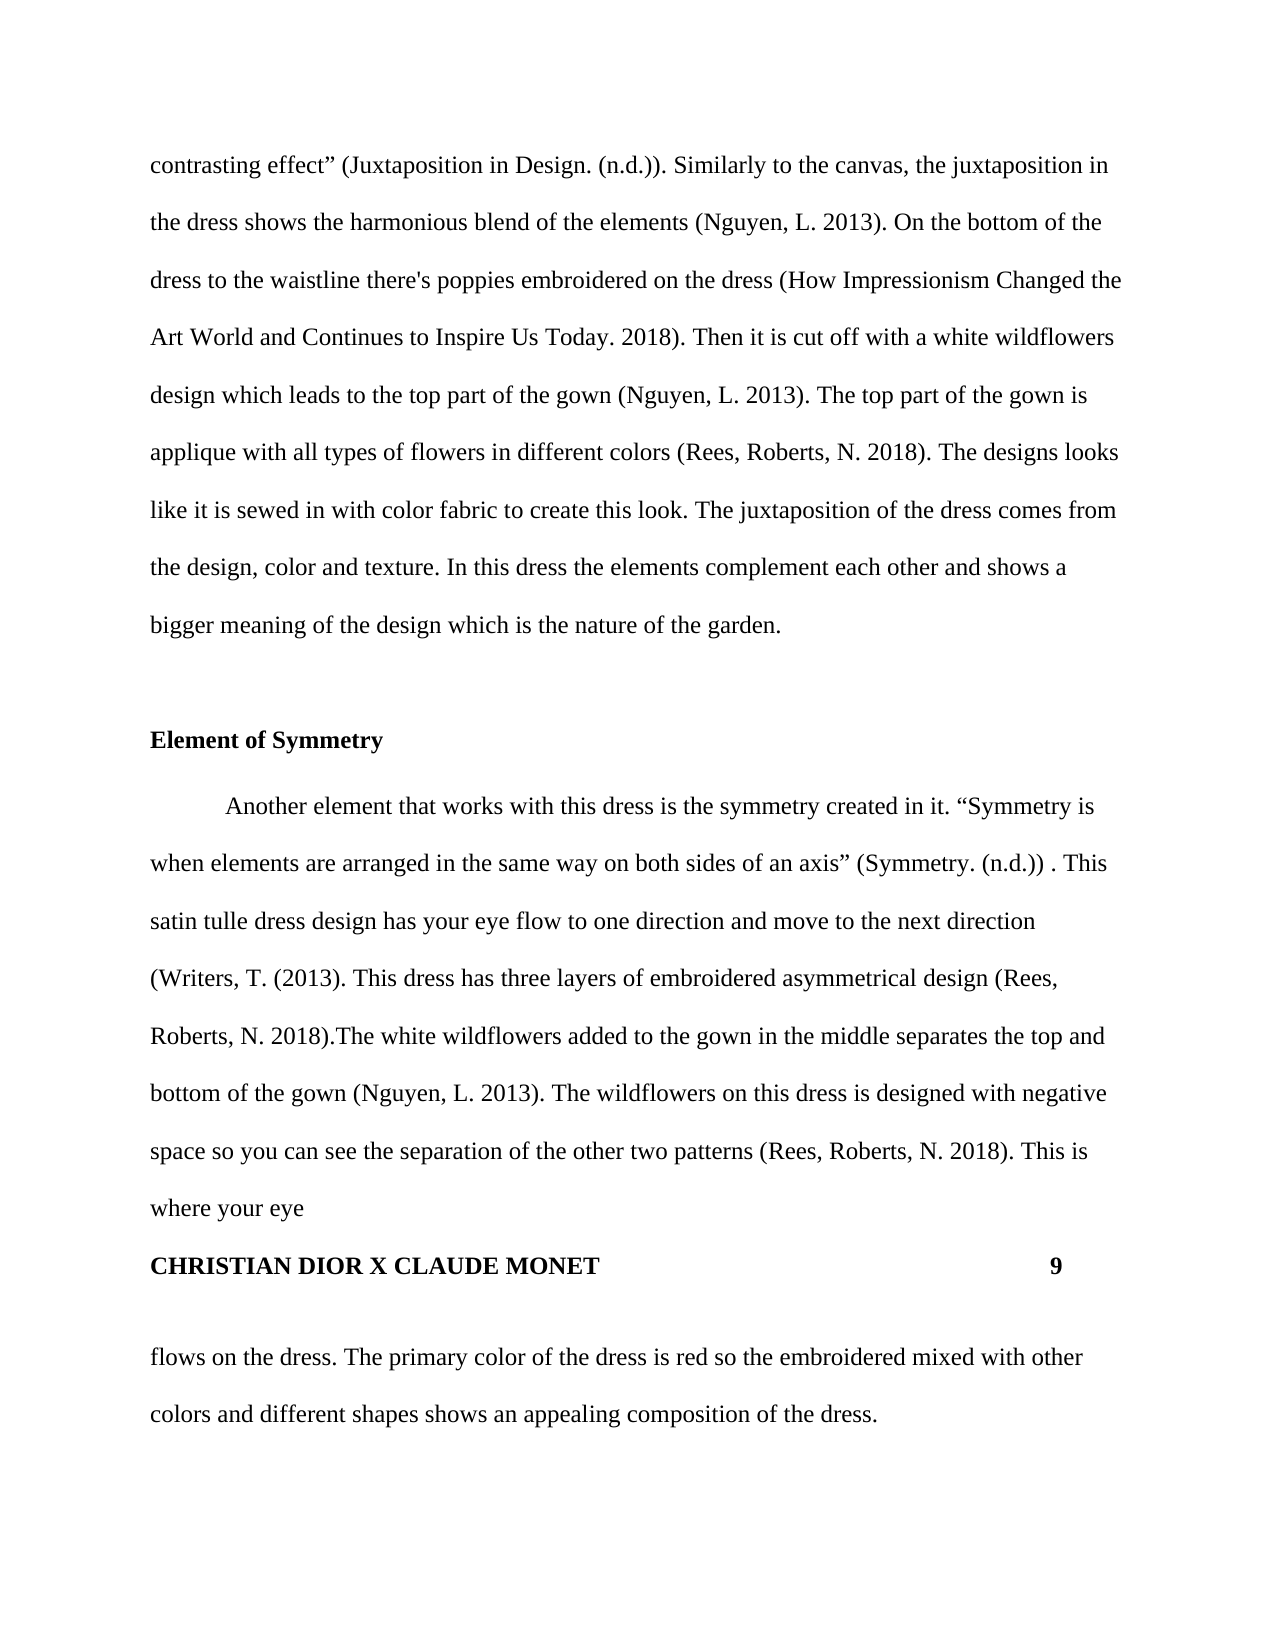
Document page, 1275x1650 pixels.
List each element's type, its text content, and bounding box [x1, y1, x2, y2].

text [150, 150, 1125, 639]
text Another element that works with this dress is the symmetry created in it. “Symmetry is when elements are arranged in the same way on both sides of an axis” (Symmetry. (n.d.)) . This satin tulle dress design has your eye flow to one direction and move to the next direction (Writers, T. (2013). This dress has three layers of embroidered asymmetrical design (Rees, Roberts, N. 2018).The white wildflowers added to the gown in the middle separates the top and bottom of the gown (Nguyen, L. 2013). The wildflowers on this dress is designed with negative space so you can see the separation of the other two patterns (Rees, Roberts, N. 2018). This is where your eye [150, 791, 1125, 1222]
text CHRISTIAN DIOR X CLAUDE MONET 9 [150, 1251, 1125, 1280]
text Element of Symmetry [150, 725, 1125, 754]
text flows on the dress. The primary color of the dress is red so the embroidered mixed with other colors and different shapes shows an appealing composition of the dress. [150, 1342, 1125, 1428]
